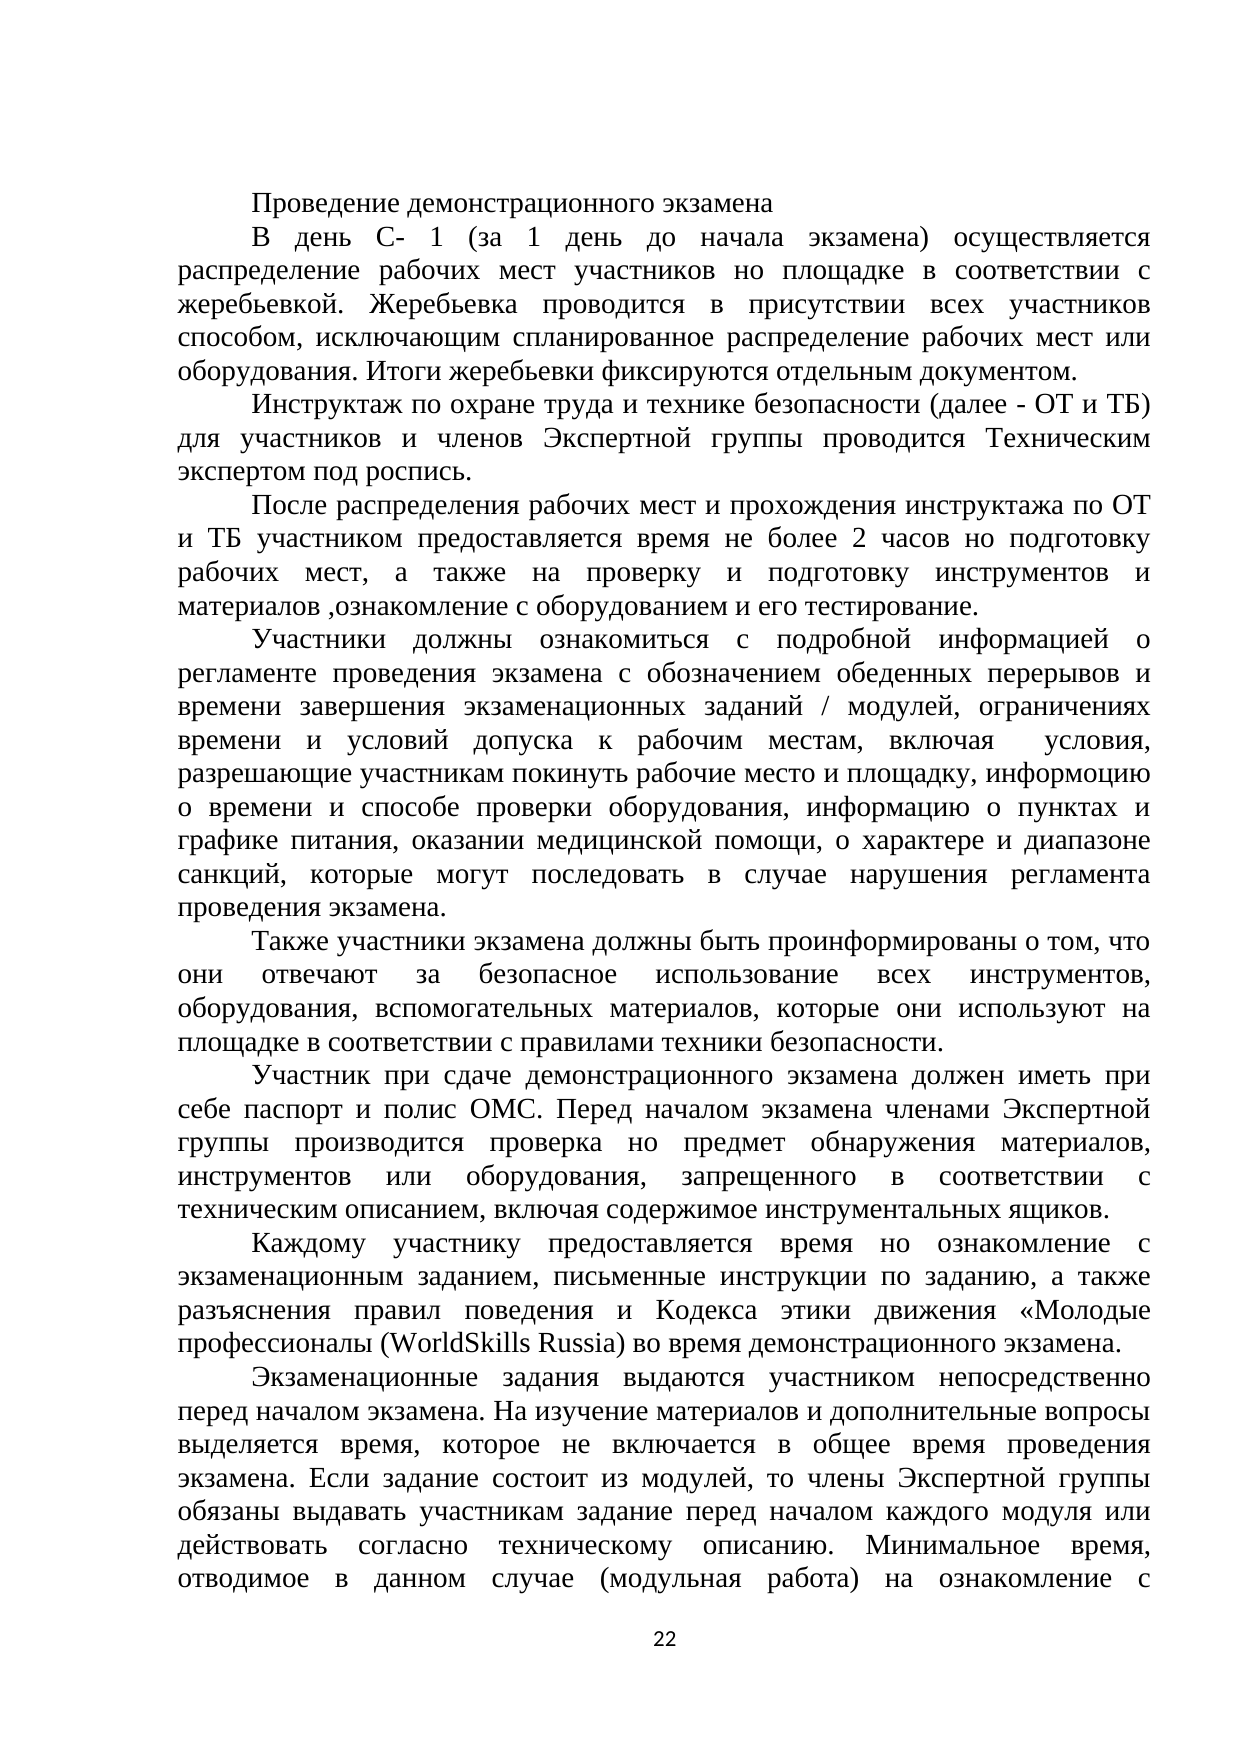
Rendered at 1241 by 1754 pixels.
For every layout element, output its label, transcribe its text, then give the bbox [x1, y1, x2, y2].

text Проведение демонстрационного экзамена [177, 185, 1152, 219]
text Участники должны ознакомиться с подробной информацией о регламенте проведения экзамена с обозначением обеденных перерывов и времени завершения экзаменационных заданий / модулей, ограничениях времени и условий допуска к рабочим местам, включая условия, разрешающие участникам покинуть рабочие место и площадку, информоцию о времени и способе проверки оборудования, информацию о пунктах и графике питания, оказании медицинской помощи, о характере и диапазоне санкций, которые могут последовать в случае нарушения регламента проведения экзамена. [177, 621, 1152, 923]
text Каждому участнику предоставляется время но ознакомление с экзаменационным заданием, письменные инструкции по заданию, а также разъяснения правил поведения и Кодекса этики движения «Молодые профессионалы (WorldSkills Russia) во время демонстрационного экзамена. [177, 1225, 1152, 1359]
text Участник при сдаче демонстрационного экзамена должен иметь при себе паспорт и полис ОМС. Перед началом экзамена членами Экспертной группы производится проверка но предмет обнаружения материалов, инструментов или оборудования, запрещенного в соответствии с техническим описанием, включая содержимое инструментальных ящиков. [177, 1057, 1152, 1225]
text В день С- 1 (за 1 день до начала экзамена) осуществляется распределение рабочих мест участников но площадке в соответствии с жеребьевкой. Жеребьевка проводится в присутствии всех участников способом, исключающим спланированное распределение рабочих мест или оборудования. Итоги жеребьевки фиксируются отдельным документом. [177, 219, 1152, 386]
text После распределения рабочих мест и прохождения инструктажа по ОТ и ТБ участником предоставляется время не более 2 часов но подготовку рабочих мест, а также на проверку и подготовку инструментов и материалов ,ознакомление с оборудованием и его тестирование. [177, 487, 1152, 621]
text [177, 1359, 1152, 1594]
text Также участники экзамена должны быть проинформированы о том, что они отвечают за безопасное использование всех инструментов, оборудования, вспомогательных материалов, которые они используют на площадке в соответствии с правилами техники безопасности. [177, 923, 1152, 1057]
text Инструктаж по охране труда и технике безопасности (далее - ОТ и ТБ) для участников и членов Экспертной группы проводится Техническим экспертом под роспись. [177, 386, 1152, 487]
